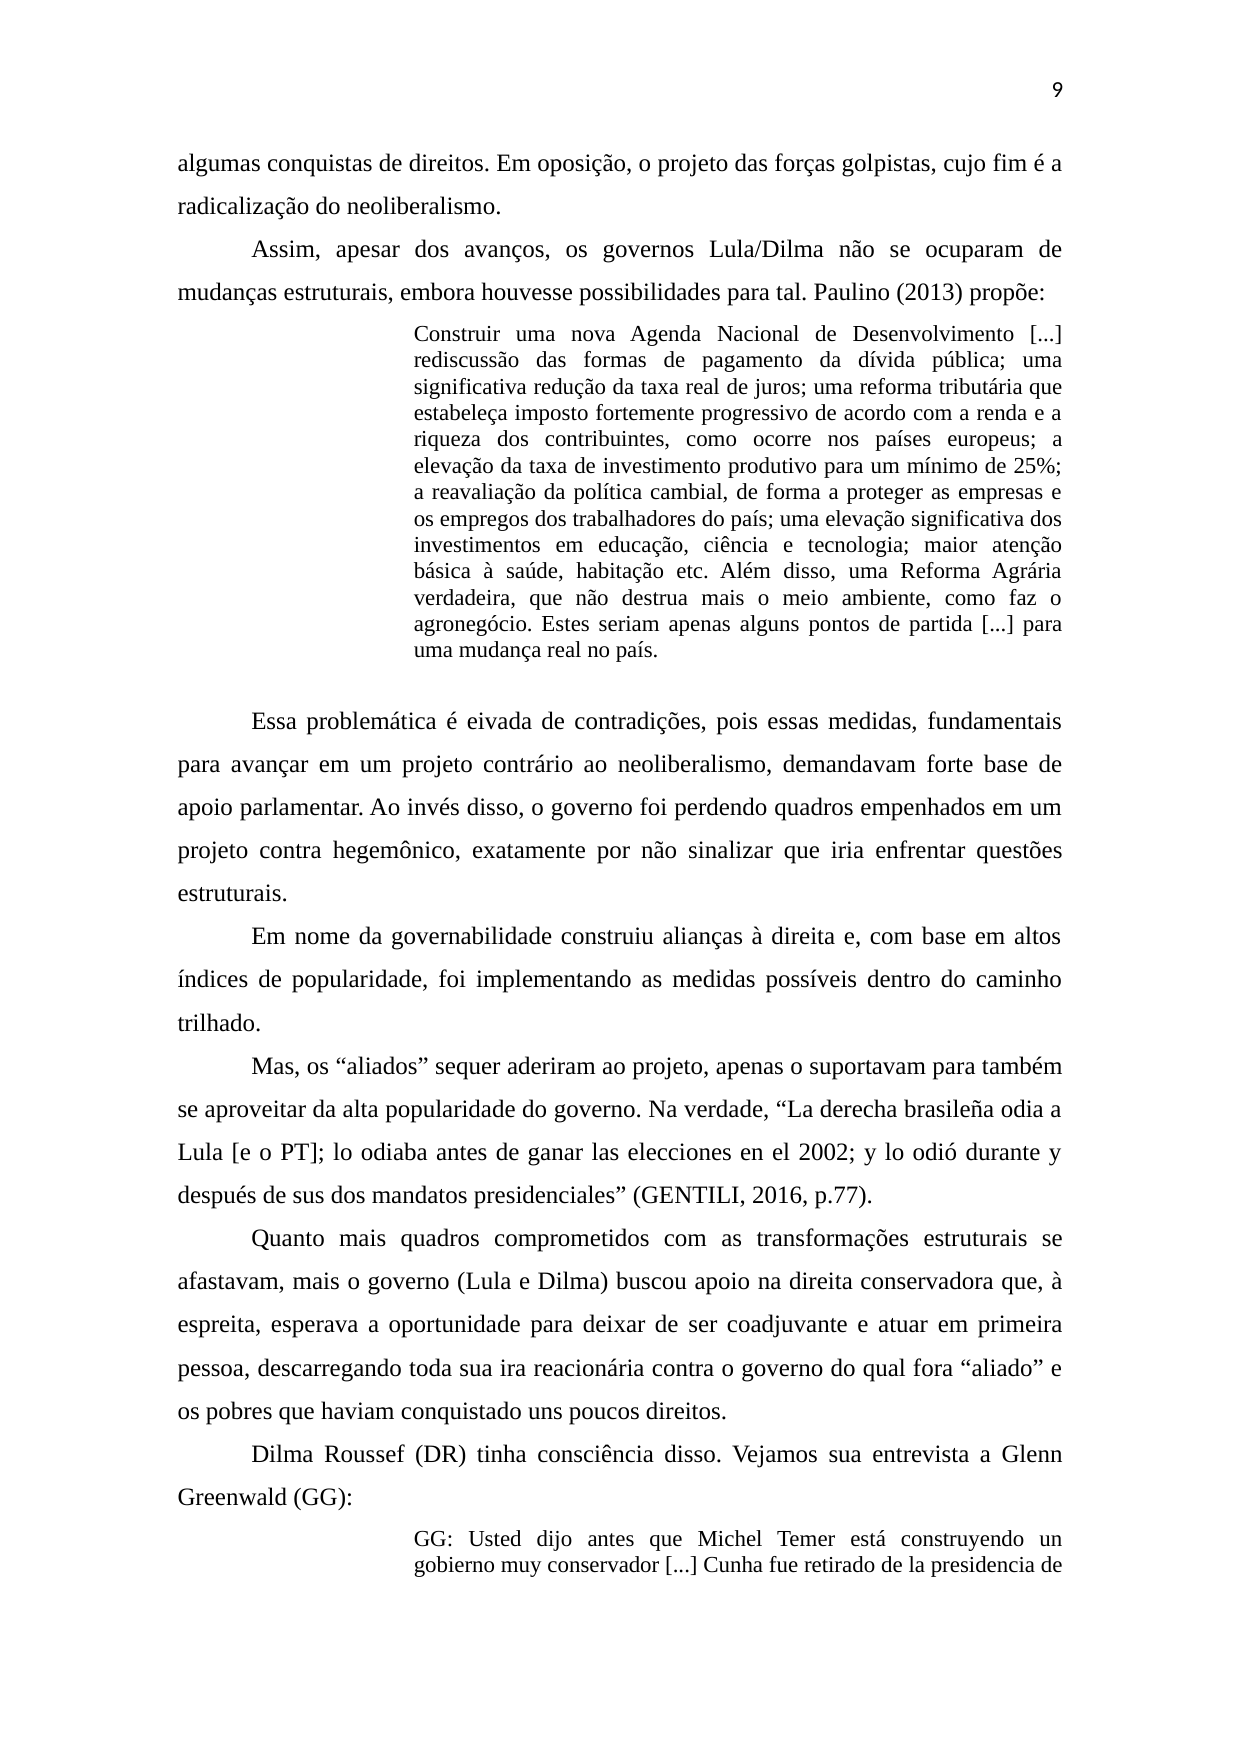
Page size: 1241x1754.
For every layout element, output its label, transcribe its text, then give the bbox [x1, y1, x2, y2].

text Quanto mais quadros comprometidos com as transformações estruturais se afastavam, mais o governo (Lula e Dilma) buscou apoio na direita conservadora que, à espreita, esperava a oportunidade para deixar de ser coadjuvante e atuar em primeira pessoa, descarregando toda sua ira reacionária contra o governo do qual fora “aliado” e os pobres que haviam conquistado uns poucos direitos. [177, 1223, 1063, 1424]
text Essa problemática é eivada de contradições, pois essas medidas, fundamentais para avançar em um projeto contrário ao neoliberalismo, demandavam forte base de apoio parlamentar. Ao invés disso, o governo foi perdendo quadros empenhados em um projeto contra hegemônico, exatamente por não sinalizar que iria enfrentar questões estruturais. [177, 706, 1063, 907]
text Construir uma nova Agenda Nacional de Desenvolvimento [...] rediscussão das formas de pagamento da dívida pública; uma significativa redução da taxa real de juros; uma reforma tributária que estabeleça imposto fortemente progressivo de acordo com a renda e a riqueza dos contribuintes, como ocorre nos países europeus; a elevação da taxa de investimento produtivo para um mínimo de 25%; a reavaliação da política cambial, de forma a proteger as empresas e os empregos dos trabalhadores do país; uma elevação significativa dos investimentos em educação, ciência e tecnologia; maior atenção básica à saúde, habitação etc. Além disso, uma Reforma Agrária verdadeira, que não destrua mais o meio ambiente, como faz o agronegócio. Estes seriam apenas alguns pontos de partida [...] para uma mudança real no país. [413, 320, 1063, 663]
text Mas, os “aliados” sequer aderiram ao projeto, apenas o suportavam para também se aproveitar da alta popularidade do governo. Na verdade, “La derecha brasileña odia a Lula [e o PT]; lo odiaba antes de ganar las elecciones en el 2002; y lo odió durante y después de sus dos mandatos presidenciales” (GENTILI, 2016, p.77). [177, 1051, 1063, 1209]
text Em nome da governabilidade construiu alianças à direita e, com base em altos índices de popularidade, foi implementando as medidas possíveis dentro do caminho trilhado. [177, 921, 1063, 1036]
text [177, 148, 1063, 219]
text Dilma Roussef (DR) tinha consciência disso. Vejamos sua entrevista a Glenn Greenwald (GG): [177, 1439, 1063, 1511]
text Assim, apesar dos avanços, os governos Lula/Dilma não se ocuparam de mudanças estruturais, embora houvesse possibilidades para tal. Paulino (2013) propõe: [177, 234, 1063, 306]
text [413, 1525, 1063, 1578]
